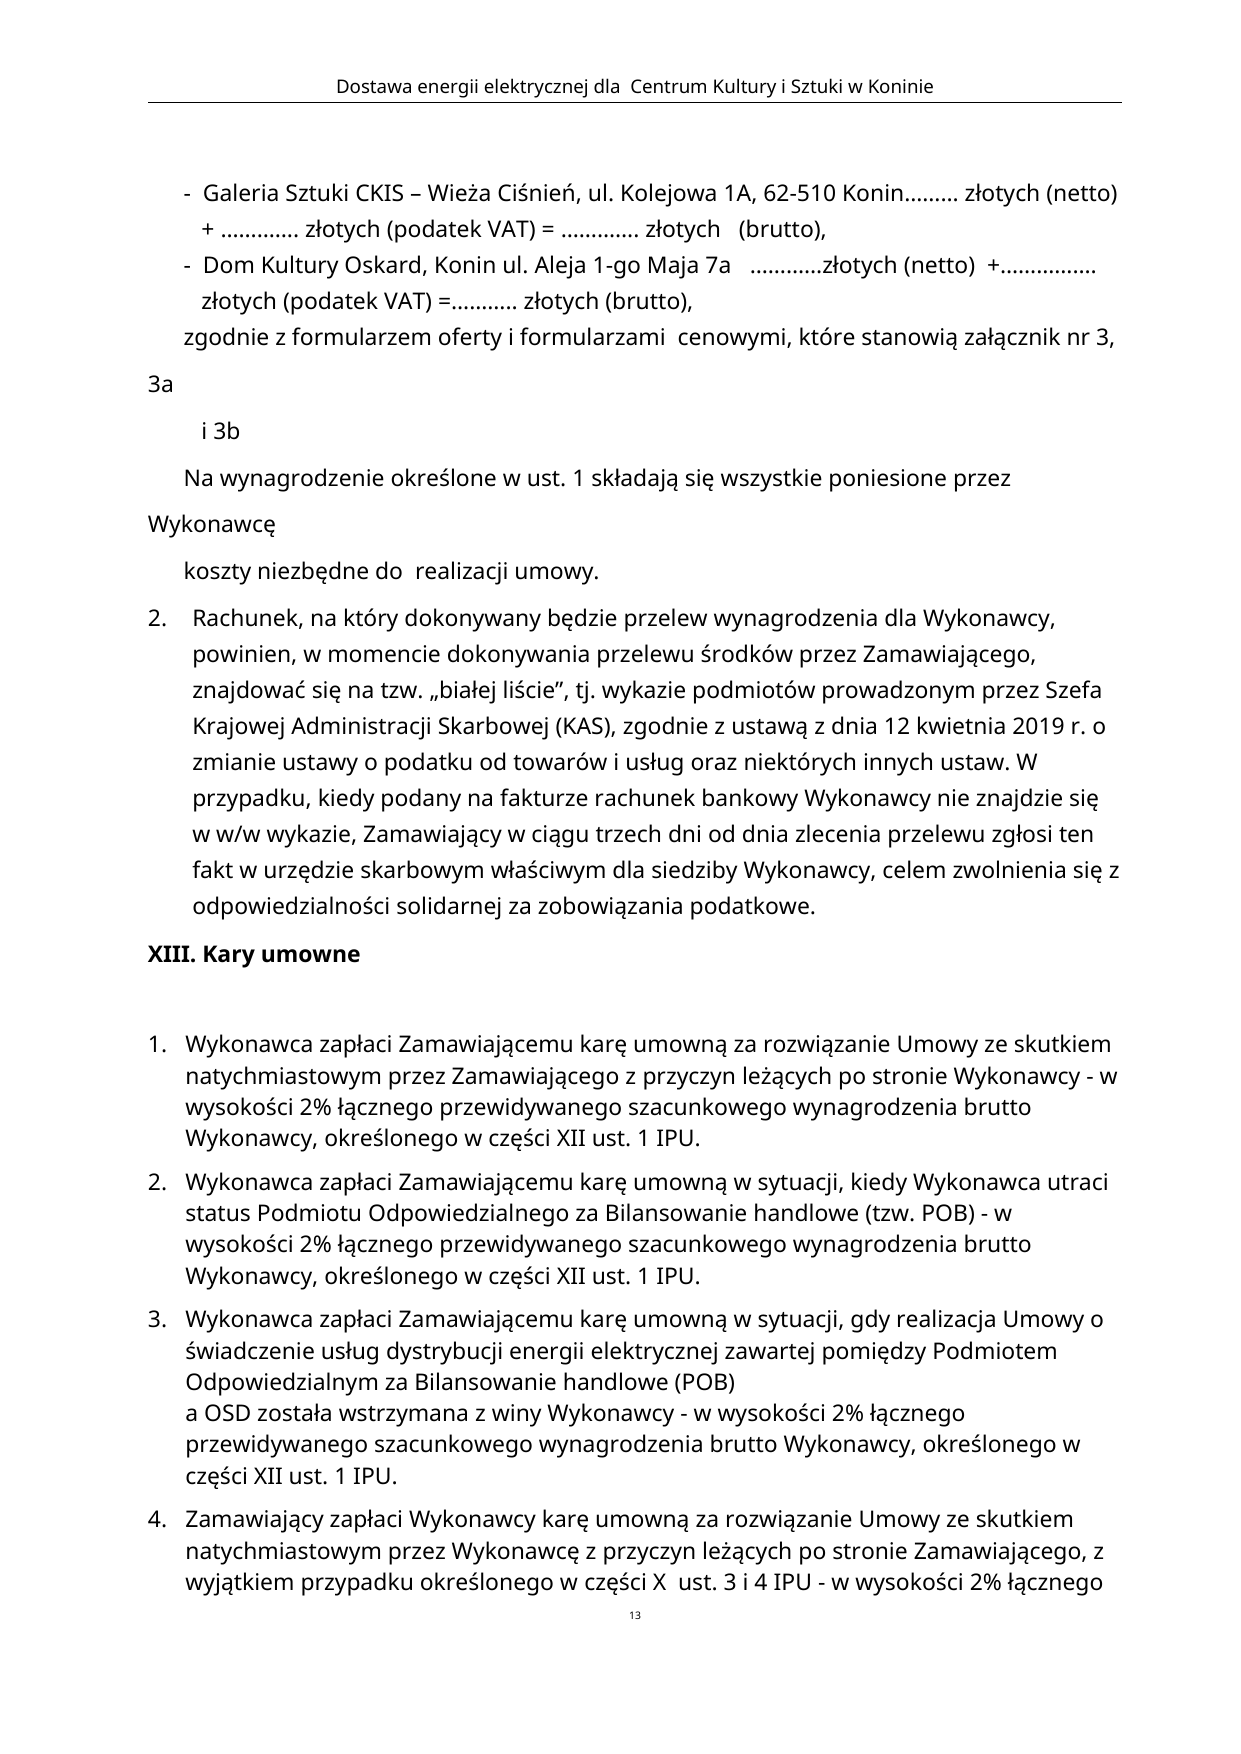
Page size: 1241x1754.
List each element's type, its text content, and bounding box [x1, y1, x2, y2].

text XIII. Kary umowne [148, 938, 1122, 969]
text Na wynagrodzenie określone w ust. 1 składają się wszystkie poniesione przez Wykonawcę [148, 462, 1122, 540]
text koszty niezbędne do realizacji umowy. [148, 555, 1122, 587]
list Wykonawca zapłaci Zamawiającemu karę umowną w sytuacji, gdy realizacja Umowy o świadczenie usług dystrybucji energii elektrycznej zawartej pomiędzy Podmiotem Odpowiedzialnym za Bilansowanie handlowe (POB) a OSD została wstrzymana z winy Wykonawcy - w wysokości 2% łącznego przewidywanego szacunkowego wynagrodzenia brutto Wykonawcy, określonego w części XII ust. 1 IPU. [148, 1303, 1122, 1491]
text i 3b [148, 415, 1122, 446]
text złotych (podatek VAT) =……….. złotych (brutto), [148, 285, 1122, 316]
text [148, 213, 1122, 244]
list Wykonawca zapłaci Zamawiającemu karę umowną w sytuacji, kiedy Wykonawca utraci status Podmiotu Odpowiedzialnego za Bilansowanie handlowe (tzw. POB) - w wysokości 2% łącznego przewidywanego szacunkowego wynagrodzenia brutto Wykonawcy, określonego w części XII ust. 1 IPU. [148, 1166, 1122, 1291]
text - Dom Kultury Oskard, Konin ul. Aleja 1-go Maja 7a …………złotych (netto) +……………. [148, 249, 1122, 280]
text - Galeria Sztuki CKIS – Wieża Ciśnień, ul. Kolejowa 1A, 62-510 Konin……… złotych (netto) [148, 177, 1122, 208]
list Wykonawca zapłaci Zamawiającemu karę umowną za rozwiązanie Umowy ze skutkiem natychmiastowym przez Zamawiającego z przyczyn leżących po stronie Wykonawcy - w wysokości 2% łącznego przewidywanego szacunkowego wynagrodzenia brutto Wykonawcy, określonego w części XII ust. 1 IPU. [148, 1028, 1122, 1153]
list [148, 1503, 1122, 1597]
text zgodnie z formularzem oferty i formularzami cenowymi, które stanowią załącznik nr 3, 3a [148, 321, 1122, 399]
list Rachunek, na który dokonywany będzie przelew wynagrodzenia dla Wykonawcy, powinien, w momencie dokonywania przelewu środków przez Zamawiającego, znajdować się na tzw. „białej liście”, tj. wykazie podmiotów prowadzonym przez Szefa Krajowej Administracji Skarbowej (KAS), zgodnie z ustawą z dnia 12 kwietnia 2019 r. o zmianie ustawy o podatku od towarów i usług oraz niektórych innych ustaw. W przypadku, kiedy podany na fakturze rachunek bankowy Wykonawcy nie znajdzie się w w/w wykazie, Zamawiający w ciągu trzech dni od dnia zlecenia przelewu zgłosi ten fakt w urzędzie skarbowym właściwym dla siedziby Wykonawcy, celem zwolnienia się z odpowiedzialności solidarnej za zobowiązania podatkowe. [148, 602, 1122, 921]
